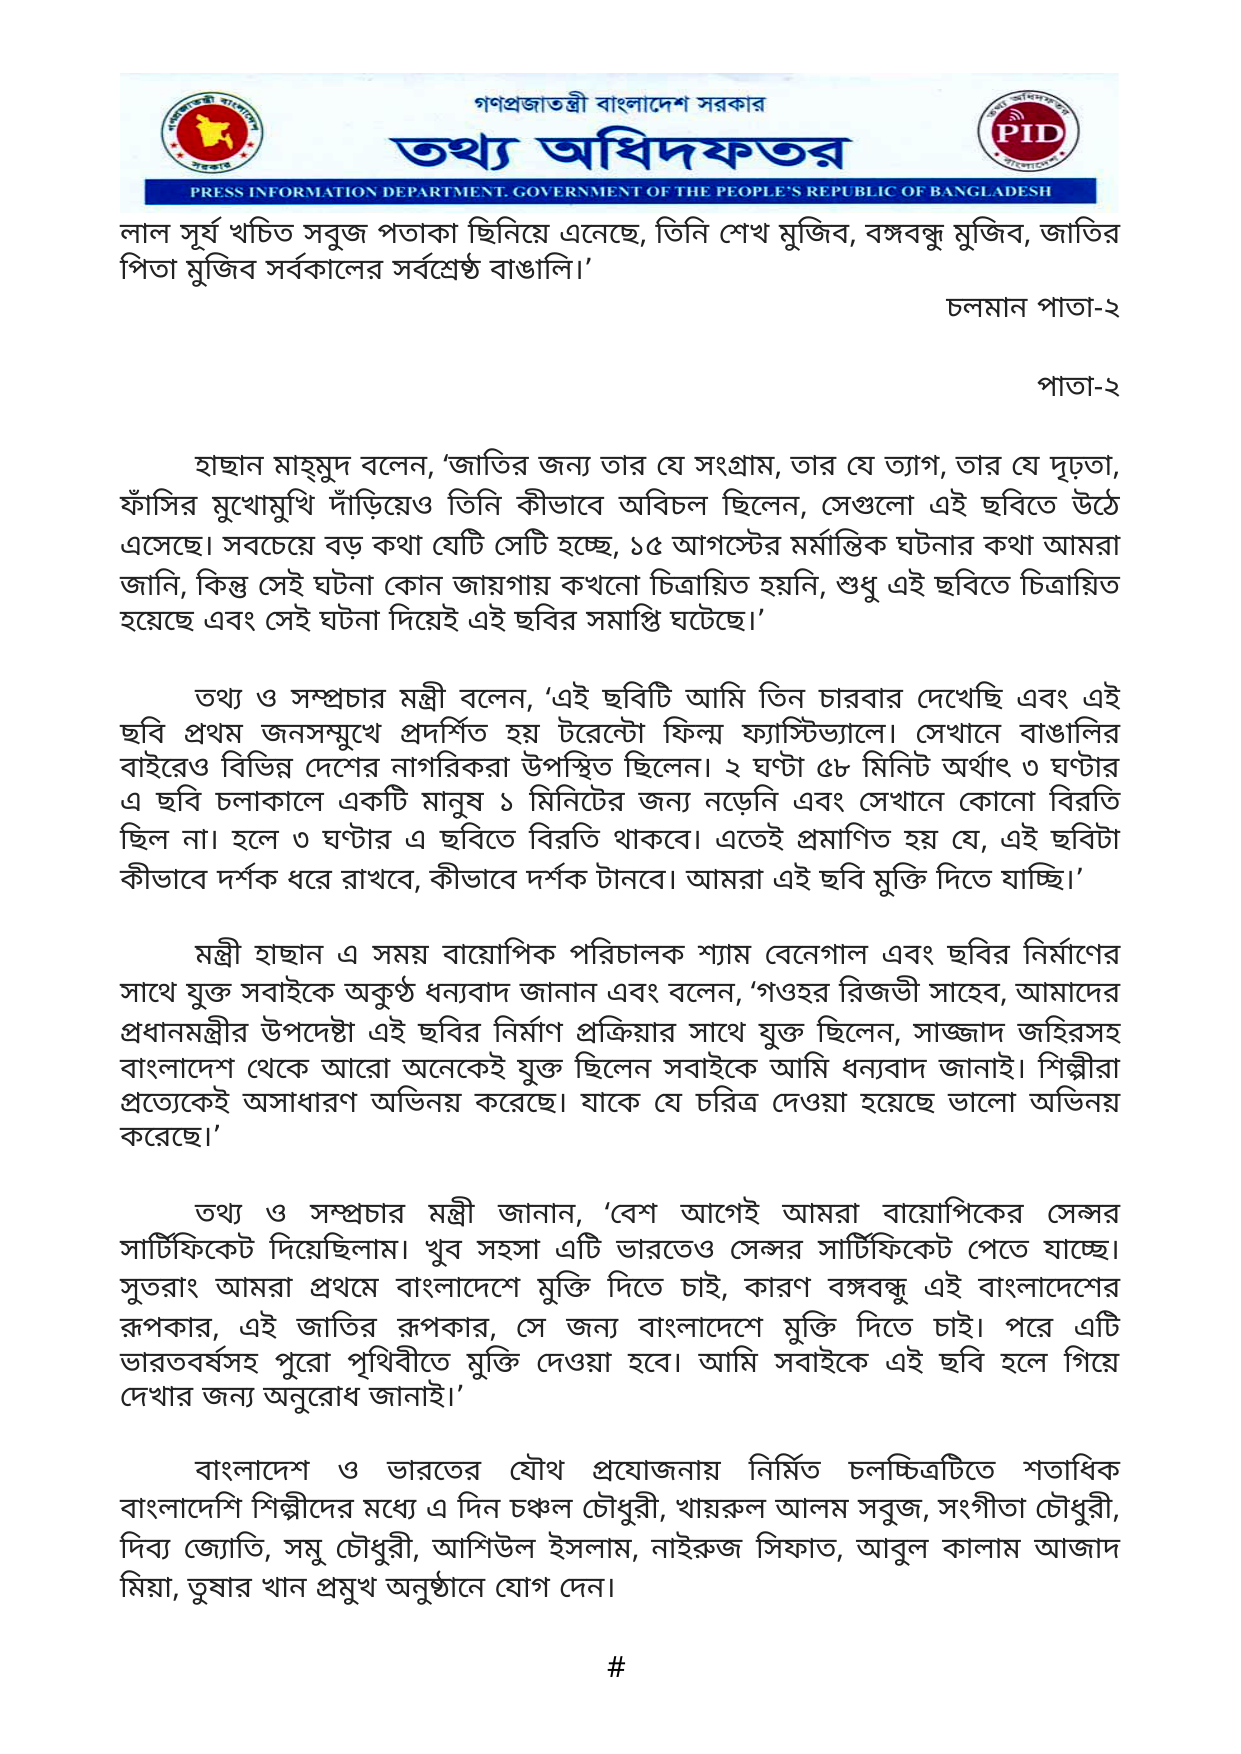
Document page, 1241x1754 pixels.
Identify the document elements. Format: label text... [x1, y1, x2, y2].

text হাছান মাহ্‌মুদ বলেন, ‘জাতির জন্য তার যে সংগ্রাম, তার যে ত্যাগ, তার যে দৃঢ়তা, ফাঁসির মুখোমুখি দাঁড়িয়েও তিনি কীভাবে অবিচল ছিলেন, সেগুলো এই ছবিতে উঠে এসেছে। সবচেয়ে বড় কথা যেটি সেটি হচ্ছে, ১৫ আগস্টের মর্মান্তিক ঘটনার কথা আমরা জানি, কিন্তু সেই ঘটনা কোন জায়গায় কখনো চিত্রায়িত হয়নি, শুধু এই ছবিতে চিত্রায়িত হয়েছে এবং সেই ঘটনা দিয়েই এই ছবির সমাপ্তি ঘটেছে।’ [120, 445, 1120, 637]
text তথ্য ও সম্প্রচার মন্ত্রী বলেন, ‘এই ছবিটি আমি তিন চারবার দেখেছি এবং এই ছবি প্রথম জনসম্মুখে প্রদর্শিত হয় টরেন্টো ফিল্ম ফ্যাস্টিভ্যালে। সেখানে বাঙালির বাইরেও বিভিন্ন দেশের নাগরিকরা উপস্থিত ছিলেন। ২ ঘণ্টা ৫৮ মিনিট অর্থাৎ ৩ ঘণ্টার এ ছবি চলাকালে একটি মানুষ ১ মিনিটের জন্য নড়েনি এবং সেখানে কোনো বিরতি ছিল না। হলে ৩ ঘণ্টার এ ছবিতে বিরতি থাকবে। এতেই প্রমাণিত হয় যে, এই ছবিটা কীভাবে দর্শক ধরে রাখবে, কীভাবে দর্শক টানবে। আমরা এই ছবি মুক্তি দিতে যাচ্ছি।’ [120, 677, 1120, 898]
text বাংলাদেশ ও ভারতের যৌথ প্রযোজনায় নির্মিত চলচ্চিত্রটিতে শতাধিক বাংলাদেশি শিল্পীদের মধ্যে এ দিন চঞ্চল চৌধুরী, খায়রুল আলম সবুজ, সংগীতা চৌধুরী, দিব্য জ্যোতি, সমু চৌধুরী, আশিউল ইসলাম, নাইরুজ সিফাত, আবুল কালাম আজাদ মিয়া, তুষার খান প্রমুখ অনুষ্ঠানে যোগ দেন। [120, 1453, 1120, 1606]
text তথ্য ও সম্প্রচার মন্ত্রী জানান, ‘বেশ আগেই আমরা বায়োপিকের সেন্সর সার্টিফিকেট দিয়েছিলাম। খুব সহসা এটি ভারতেও সেন্সর সার্টিফিকেট পেতে যাচ্ছে। সুতরাং আমরা প্রথমে বাংলাদেশে মুক্তি দিতে চাই, কারণ বঙ্গবন্ধু এই বাংলাদেশের রূপকার, এই জাতির রূপকার, সে জন্য বাংলাদেশে মুক্তি দিতে চাই। পরে এটি ভারতবর্ষসহ পুরো পৃথিবীতে মুক্তি দেওয়া হবে। আমি সবাইকে এই ছবি হলে গিয়ে দেখার জন্য অনুরোধ জানাই।’ [120, 1193, 1120, 1413]
text # [120, 1646, 1112, 1686]
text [120, 212, 1120, 286]
text পাতা-২ [120, 365, 1120, 405]
text মন্ত্রী হাছান এ সময় বায়োপিক পরিচালক শ্যাম বেনেগাল এবং ছবির নির্মাণের সাথে যুক্ত সবাইকে অকুণ্ঠ ধন্যবাদ জানান এবং বলেন, ‘গওহর রিজভী সাহেব, আমাদের প্রধানমন্ত্রীর উপদেষ্টা এই ছবির নির্মাণ প্রক্রিয়ার সাথে যুক্ত ছিলেন, সাজ্জাদ জহিরসহ বাংলাদেশ থেকে আরো অনেকেই যুক্ত ছিলেন সবাইকে আমি ধন্যবাদ জানাই। শিল্পীরা প্রত্যেকেই অসাধারণ অভিনয় করেছে। যাকে যে চরিত্র দেওয়া হয়েছে ভালো অভিনয় করেছে।’ [120, 938, 1120, 1153]
text চলমান পাতা-২ [120, 286, 1120, 326]
